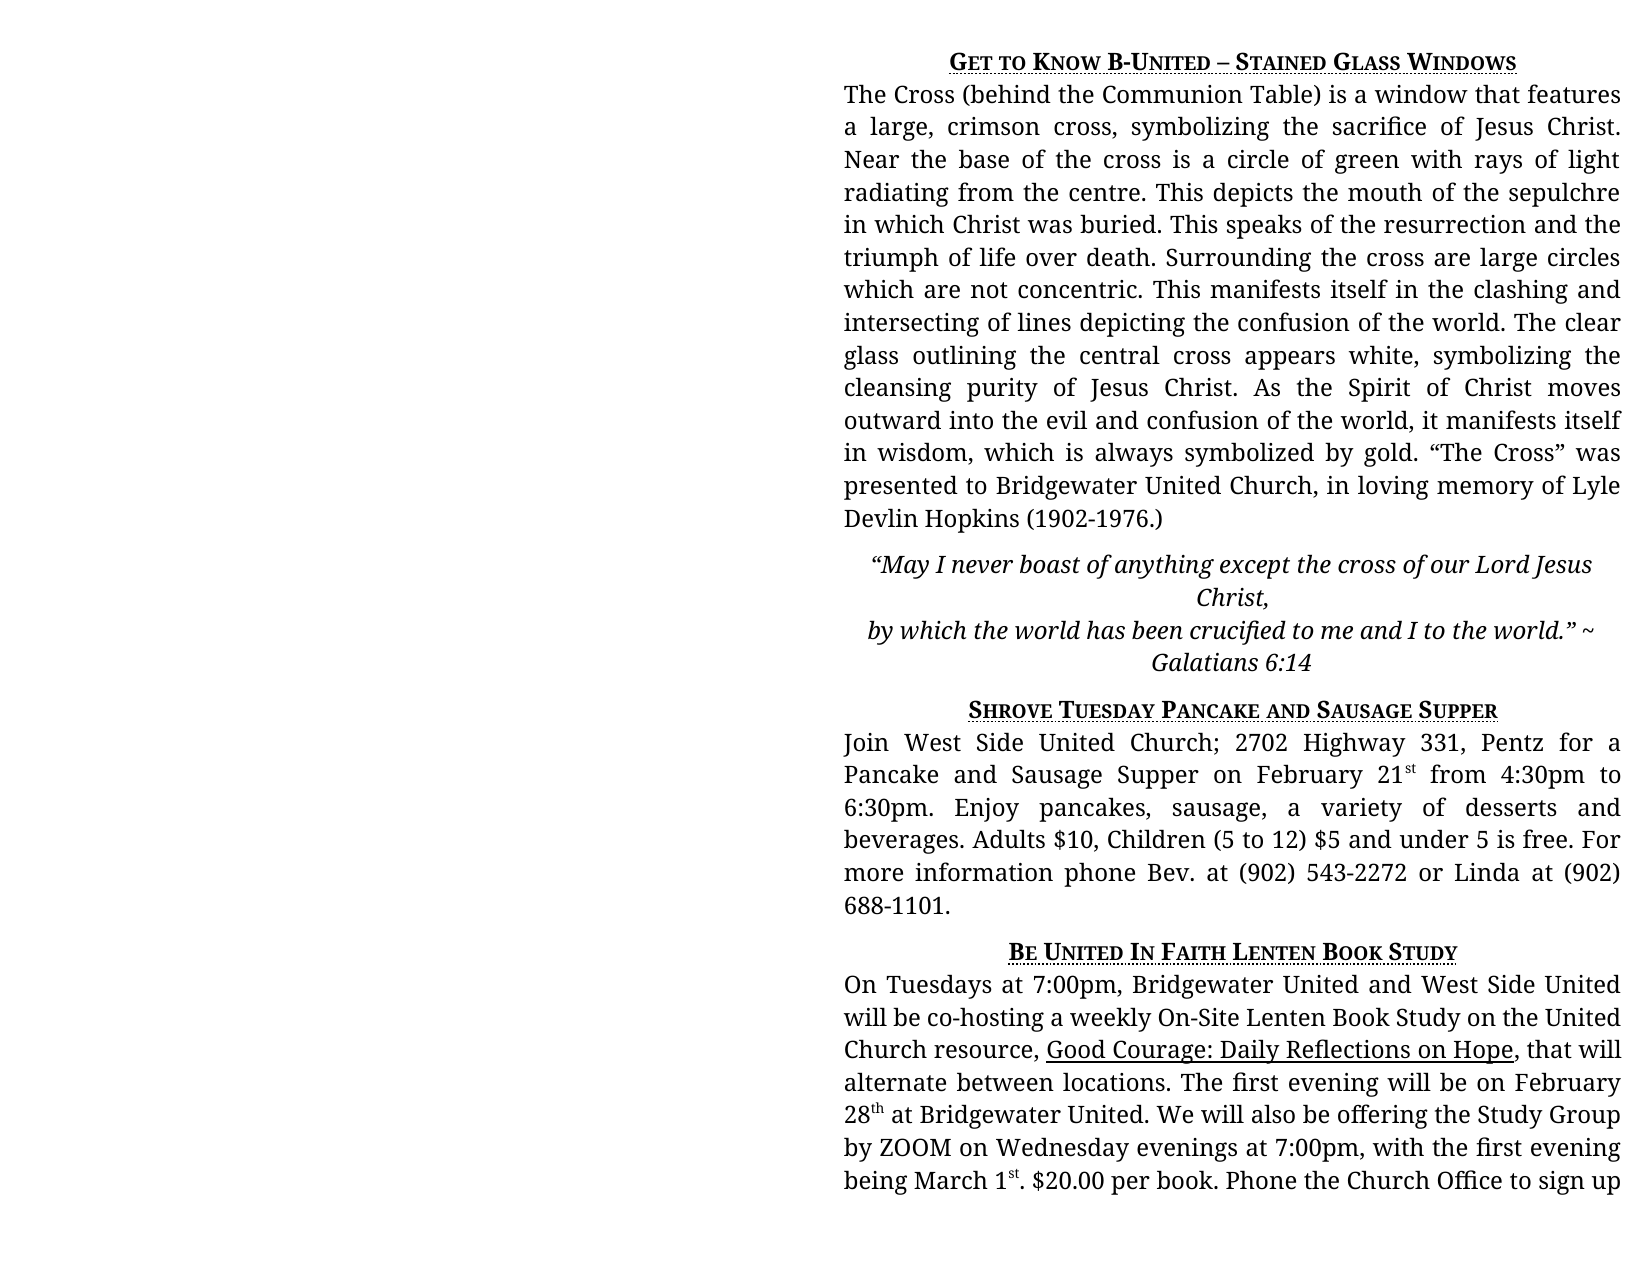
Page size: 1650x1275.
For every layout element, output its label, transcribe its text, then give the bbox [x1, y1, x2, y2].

text by which the world has been crucified to me and I to the world.” ~ Galatians 6:14 [844, 613, 1622, 679]
text The Cross (behind the Communion Table) is a window that features a large, crimson cross, symbolizing the sacrifice of Jesus Christ. Near the base of the cross is a circle of green with rays of light radiating from the centre. This depicts the mouth of the sepulchre in which Christ was buried. This speaks of the resurrection and the triumph of life over death. Surrounding the cross are large circles which are not concentric. This manifests itself in the clashing and intersecting of lines depicting the confusion of the world. The clear glass outlining the central cross appears white, symbolizing the cleansing purity of Jesus Christ. As the Spirit of Christ moves outward into the evil and confusion of the world, it manifests itself in wisdom, which is always symbolized by gold. “The Cross” was presented to Bridgewater United Church, in loving memory of Lyle Devlin Hopkins (1902-1976.) [844, 78, 1622, 534]
text Join West Side United Church; 2702 Highway 331, Pentz for a Pancake and Sausage Supper on February 21st from 4:30pm to 6:30pm. Enjoy pancakes, sausage, a variety of desserts and beverages. Adults $10, Children (5 to 12) $5 and under 5 is free. For more information phone Bev. at (902) 543-2272 or Linda at (902) 688-1101. [844, 725, 1622, 921]
text Shrove Tuesday Pancake and Sausage Supper [844, 693, 1622, 725]
text “May I never boast of anything except the cross of our Lord Jesus Christ, [844, 548, 1622, 613]
text Get to Know B-United – Stained Glass Windows [844, 45, 1622, 78]
text Be United In Faith Lenten Book Study [844, 935, 1622, 968]
